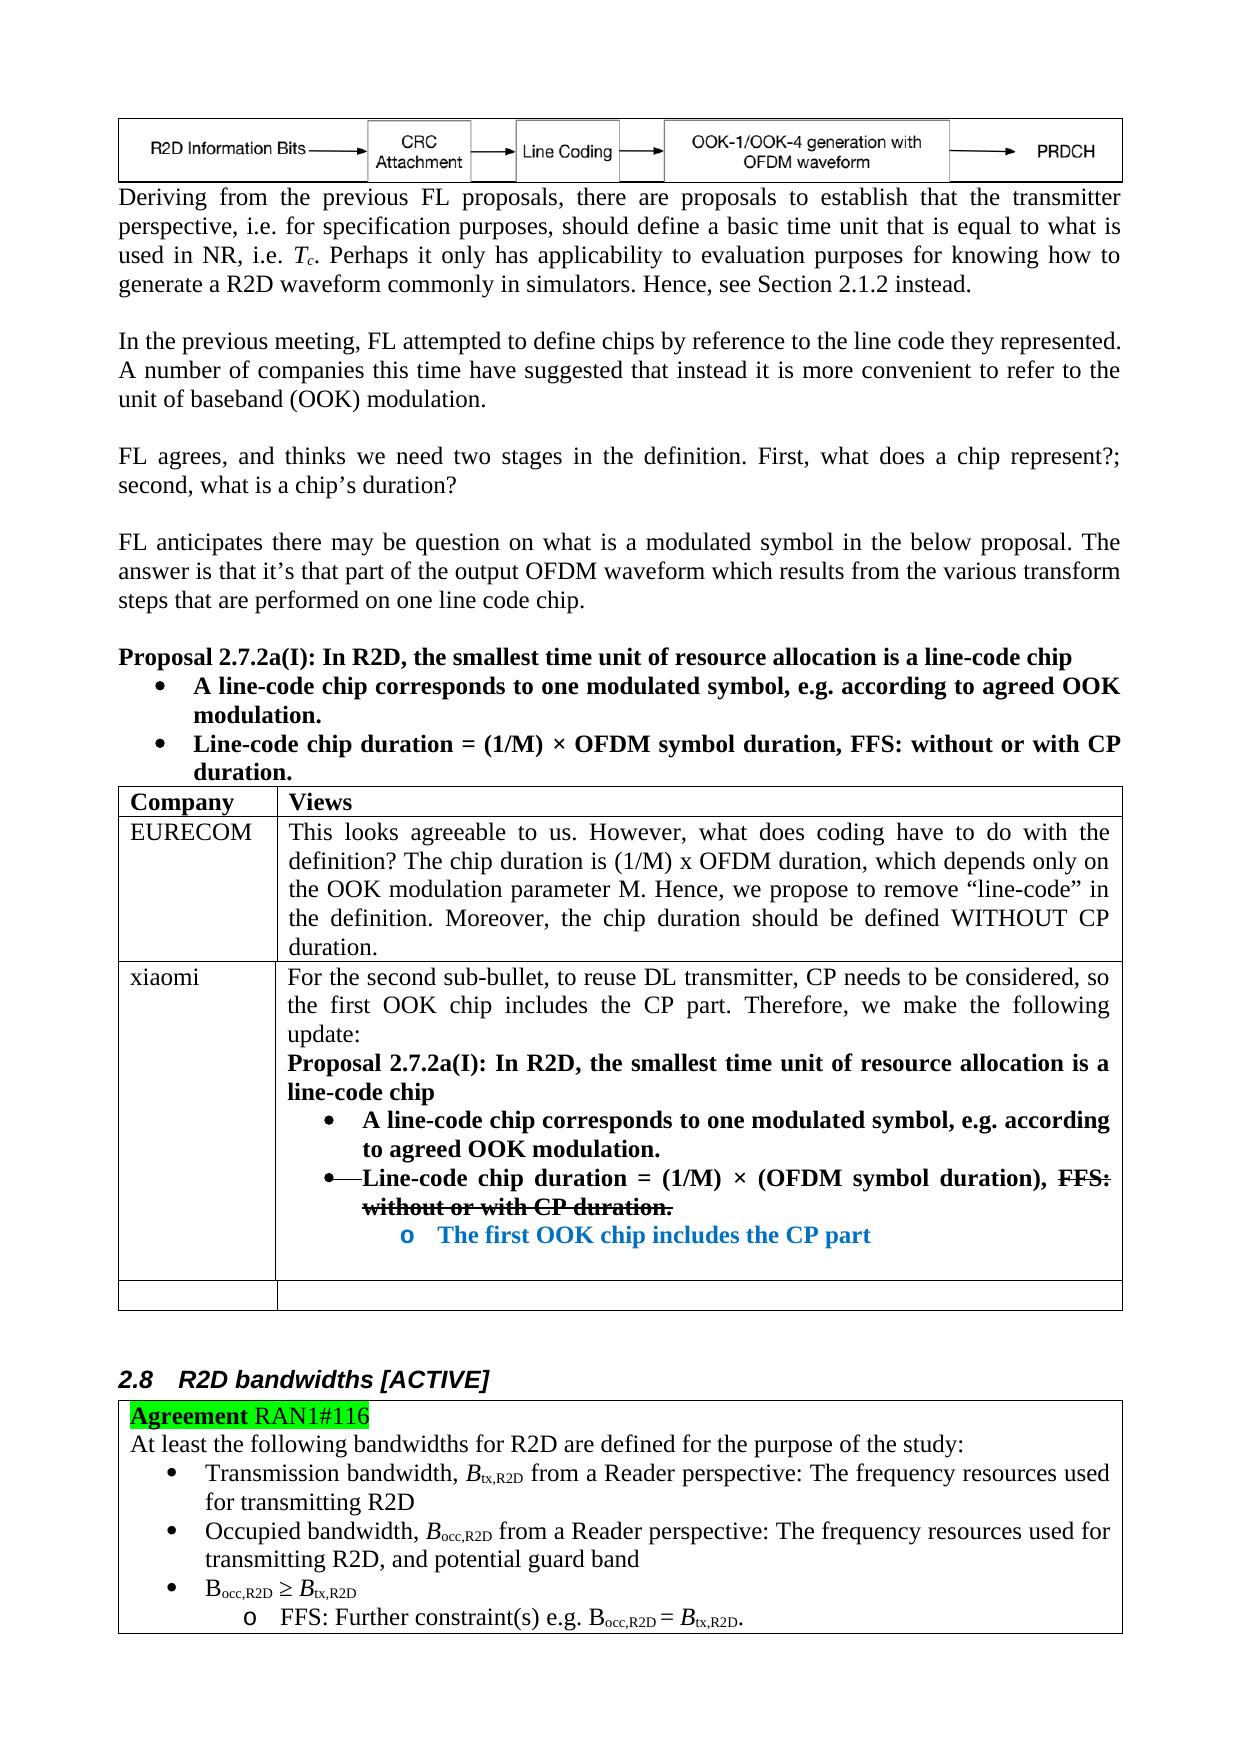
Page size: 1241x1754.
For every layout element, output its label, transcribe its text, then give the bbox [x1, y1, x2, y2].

table_header Agreement RAN1#116bis [620, 119, 664, 150]
table_cell EURECOM [119, 817, 277, 961]
table_header Agreement RAN1#116bis [119, 119, 516, 181]
table_cell xiaomi [119, 962, 275, 1280]
table_cell For the second sub-bullet, to reuse DL transmitter, CP needs to be considered, so the first OOK chip includes the CP part. Therefore, we make the following update: Proposal 2.7.2a(I): In R2D, the smallest time unit of resource allocation is a line-code chip A line-code chip corresponds to one modulated symbol, e.g. according to agreed OOK modulation. Line-code chip duration = (1/M) × (OFDM symbol duration), FFS: without or with CP duration. The first OOK chip includes the CP part [276, 962, 1122, 1280]
list A line-code chip corresponds to one modulated symbol, e.g. according to agreed OOK modulation. [156, 671, 1122, 729]
text FL agrees, and thinks we need two stages in the definition. First, what does a chip represent?; second, what is a chip’s duration? [118, 441, 1122, 499]
text FL anticipates there may be question on what is a modulated symbol in the below proposal. The answer is that it’s that part of the output OFDM waveform which results from the various transform steps that are performed on one line code chip. [118, 527, 1122, 614]
table_cell [119, 1281, 277, 1310]
text In the previous meeting, FL attempted to define chips by reference to the line code they represented. A number of companies this time have suggested that instead it is more convenient to refer to the unit of baseband (OOK) modulation. [118, 326, 1122, 412]
table_header Views [278, 787, 1122, 816]
text Proposal 2.7.2a(I): In R2D, the smallest time unit of resource allocation is a line-code chip [118, 642, 1122, 671]
table_header Agreement RAN1#116bis [950, 119, 1122, 181]
table_cell This looks agreeable to us. However, what does coding have to do with the definition? The chip duration is (1/M) x OFDM duration, which depends only on the OOK modulation parameter M. Hence, we propose to remove “line-code” in the definition. Moreover, the chip duration should be defined WITHOUT CP duration. [278, 817, 1122, 961]
table_header Company [119, 787, 277, 816]
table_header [119, 1401, 1122, 1633]
table_cell [278, 1281, 1122, 1310]
text Deriving from the previous FL proposals, there are proposals to establish that the transmitter perspective, i.e. for specification purposes, should define a basic time unit that is equal to what is used in NR, i.e. Tc. Perhaps it only has applicability to evaluation purposes for knowing how to generate a R2D waveform commonly in simulators. Hence, see Section 2.1.2 instead. [118, 183, 1122, 297]
subtitle R2D bandwidths [ACTIVE] [118, 1365, 1122, 1393]
list Line-code chip duration = (1/M) × OFDM symbol duration, FFS: without or with CP duration. [156, 729, 1122, 786]
